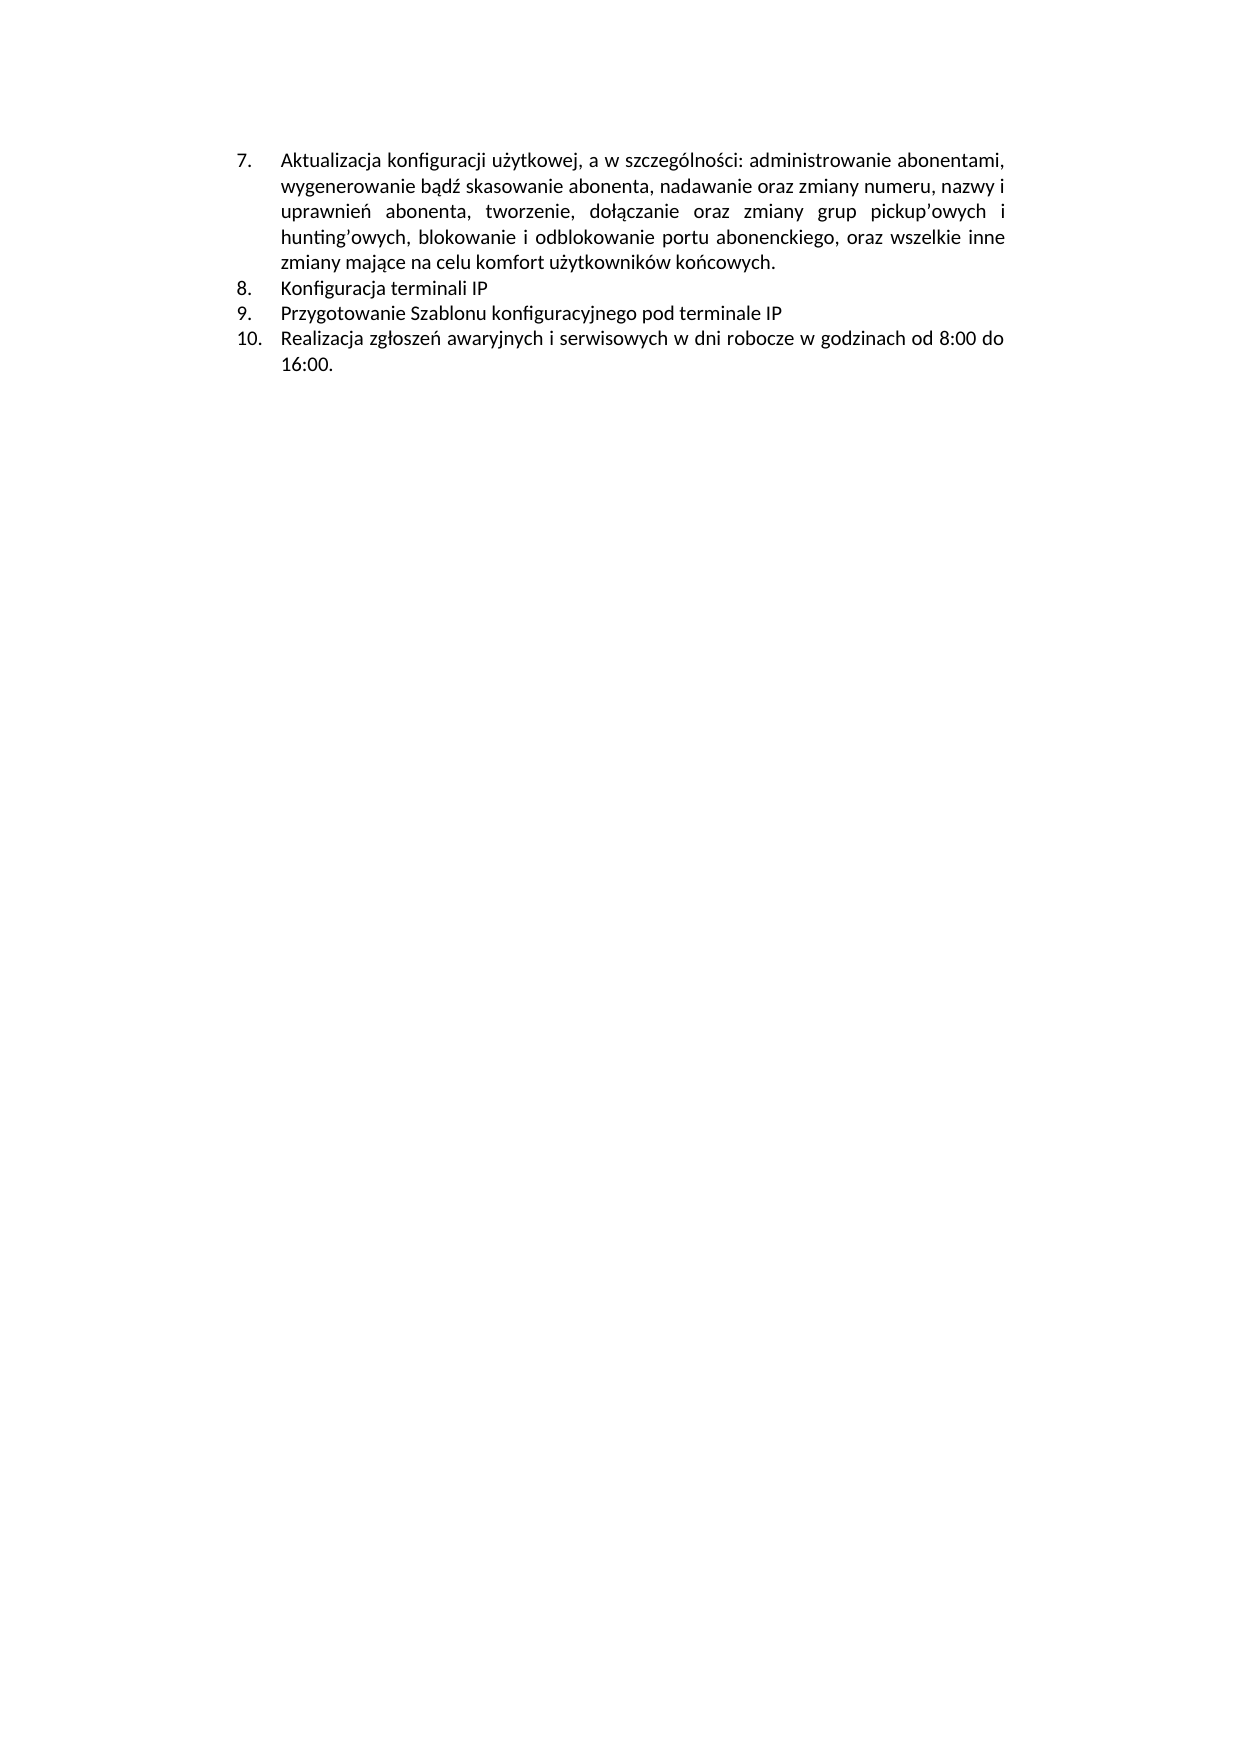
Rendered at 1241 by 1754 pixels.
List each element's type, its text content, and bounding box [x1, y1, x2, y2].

list Przygotowanie Szablonu konfiguracyjnego pod terminale IP [236, 300, 1006, 326]
list Realizacja zgłoszeń awaryjnych i serwisowych w dni robocze w godzinach od 8:00 do 16:00. [236, 326, 1006, 376]
list Konfiguracja terminali IP [236, 275, 1006, 300]
list Aktualizacja konfiguracji użytkowej, a w szczególności: administrowanie abonentami, wygenerowanie bądź skasowanie abonenta, nadawanie oraz zmiany numeru, nazwy i uprawnień abonenta, tworzenie, dołączanie oraz zmiany grup pickup’owych i hunting’owych, blokowanie i odblokowanie portu abonenckiego, oraz wszelkie inne zmiany mające na celu komfort użytkowników końcowych. [236, 148, 1006, 275]
